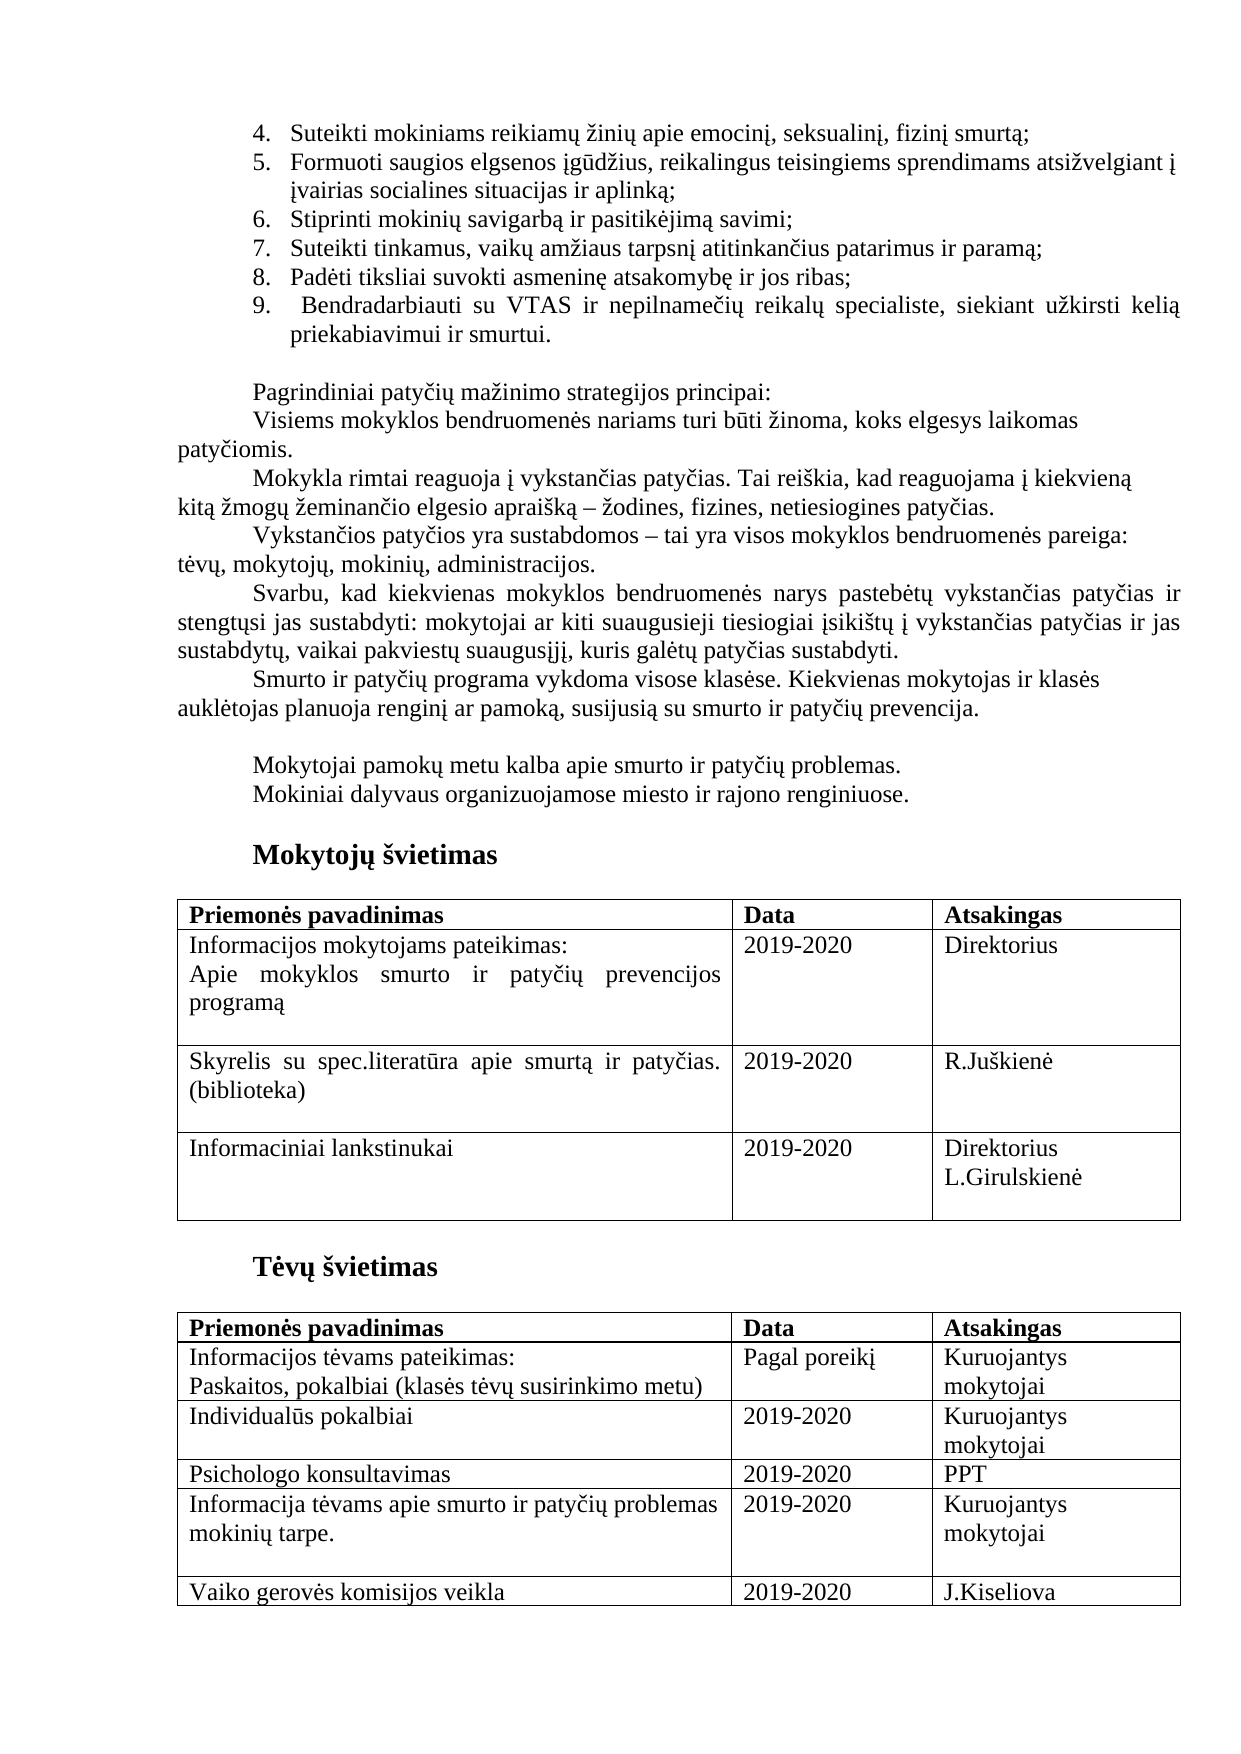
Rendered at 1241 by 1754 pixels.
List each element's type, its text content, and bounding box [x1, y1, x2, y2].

text tėvų, mokytojų, mokinių, administracijos. [177, 549, 1181, 578]
table_cell Skyrelis su spec.literatūra apie smurtą ir patyčias. (biblioteka) [178, 1046, 732, 1132]
table_cell Informacija tėvams apie smurto ir patyčių problemas mokinių tarpe. [178, 1489, 731, 1576]
table_cell Kuruojantys mokytojai [933, 1489, 1180, 1576]
list Suteikti tinkamus, vaikų amžiaus tarpsnį atitinkančius patarimus ir paramą; [252, 233, 1181, 262]
table_cell 2019-2020 [732, 1489, 932, 1576]
table_cell Psichologo konsultavimas [178, 1460, 731, 1488]
table_cell R.Juškienė [933, 1046, 1180, 1132]
text Mokytojų švietimas [252, 837, 1181, 870]
table_cell Vaiko gerovės komisijos veikla [178, 1577, 731, 1605]
table_cell PPT [933, 1460, 1180, 1488]
table_cell Kuruojantys mokytojai [933, 1401, 1180, 1458]
table_header Atsakingas [933, 1313, 1180, 1341]
table_header Data [733, 900, 932, 929]
list Formuoti saugios elgsenos įgūdžius, reikalingus teisingiems sprendimams atsižvelgiant į įvairias socialines situacijas ir aplinką; [252, 147, 1181, 204]
table_cell 2019-2020 [732, 1460, 932, 1488]
table_header Atsakingas [933, 900, 1180, 929]
table_cell Direktorius L.Girulskienė [933, 1133, 1180, 1219]
text Smurto ir patyčių programa vykdoma visose klasėse. Kiekvienas mokytojas ir klasės auklėtojas planuoja renginį ar pamoką, susijusią su smurto ir patyčių prevencija. [177, 664, 1181, 722]
list Stiprinti mokinių savigarbą ir pasitikėjimą savimi; [252, 204, 1181, 233]
text Tėvų švietimas [177, 1249, 1181, 1283]
list Padėti tiksliai suvokti asmeninę atsakomybę ir jos ribas; [252, 262, 1181, 291]
table_cell 2019-2020 [732, 1401, 932, 1458]
table_cell Informaciniai lankstinukai [178, 1133, 732, 1219]
text Vykstančios patyčios yra sustabdomos – tai yra visos mokyklos bendruomenės pareiga: [177, 521, 1181, 549]
list Suteikti mokiniams reikiamų žinių apie emocinį, seksualinį, fizinį smurtą; [252, 118, 1181, 147]
text Mokykla rimtai reaguoja į vykstančias patyčias. Tai reiškia, kad reaguojama į kiekvieną [177, 463, 1181, 492]
table_cell 2019-2020 [733, 1133, 932, 1219]
text Mokiniai dalyvaus organizuojamose miesto ir rajono renginiuose. [177, 779, 1181, 808]
table_cell Direktorius [933, 930, 1180, 1045]
table_cell J.Kiseliova [933, 1577, 1180, 1605]
table_cell 2019-2020 [733, 930, 932, 1045]
table_header Priemonės pavadinimas [178, 1313, 731, 1341]
table_cell 2019-2020 [733, 1046, 932, 1132]
table_cell Informacijos tėvams pateikimas: Paskaitos, pokalbiai (klasės tėvų susirinkimo metu) [178, 1343, 731, 1400]
table_header Priemonės pavadinimas [178, 900, 732, 929]
list Bendradarbiauti su VTAS ir nepilnamečių reikalų specialiste, siekiant užkirsti kelią priekabiavimui ir smurtui. [252, 291, 1181, 348]
table_header Data [732, 1313, 932, 1341]
table_cell Informacijos mokytojams pateikimas: Apie mokyklos smurto ir patyčių prevencijos programą [178, 930, 732, 1045]
text kitą žmogų žeminančio elgesio apraišką – žodines, fizines, netiesiogines patyčias. [177, 492, 1181, 521]
text Mokytojai pamokų metu kalba apie smurto ir patyčių problemas. [177, 751, 1181, 779]
text Pagrindiniai patyčių mažinimo strategijos principai: [177, 377, 1181, 406]
text Visiems mokyklos bendruomenės nariams turi būti žinoma, koks elgesys laikomas [177, 406, 1181, 434]
table_cell 2019-2020 [732, 1577, 932, 1605]
table_cell Kuruojantys mokytojai [933, 1343, 1180, 1400]
table_cell Pagal poreikį [732, 1343, 932, 1400]
text Svarbu, kad kiekvienas mokyklos bendruomenės narys pastebėtų vykstančias patyčias ir stengtųsi jas sustabdyti: mokytojai ar kiti suaugusieji tiesiogiai įsikištų į vykstančias patyčias ir jas sustabdytų, vaikai pakviestų suaugusįjį, kuris galėtų patyčias sustabdyti. [177, 578, 1181, 664]
text patyčiomis. [177, 434, 1181, 463]
table_cell Individualūs pokalbiai [178, 1401, 731, 1458]
